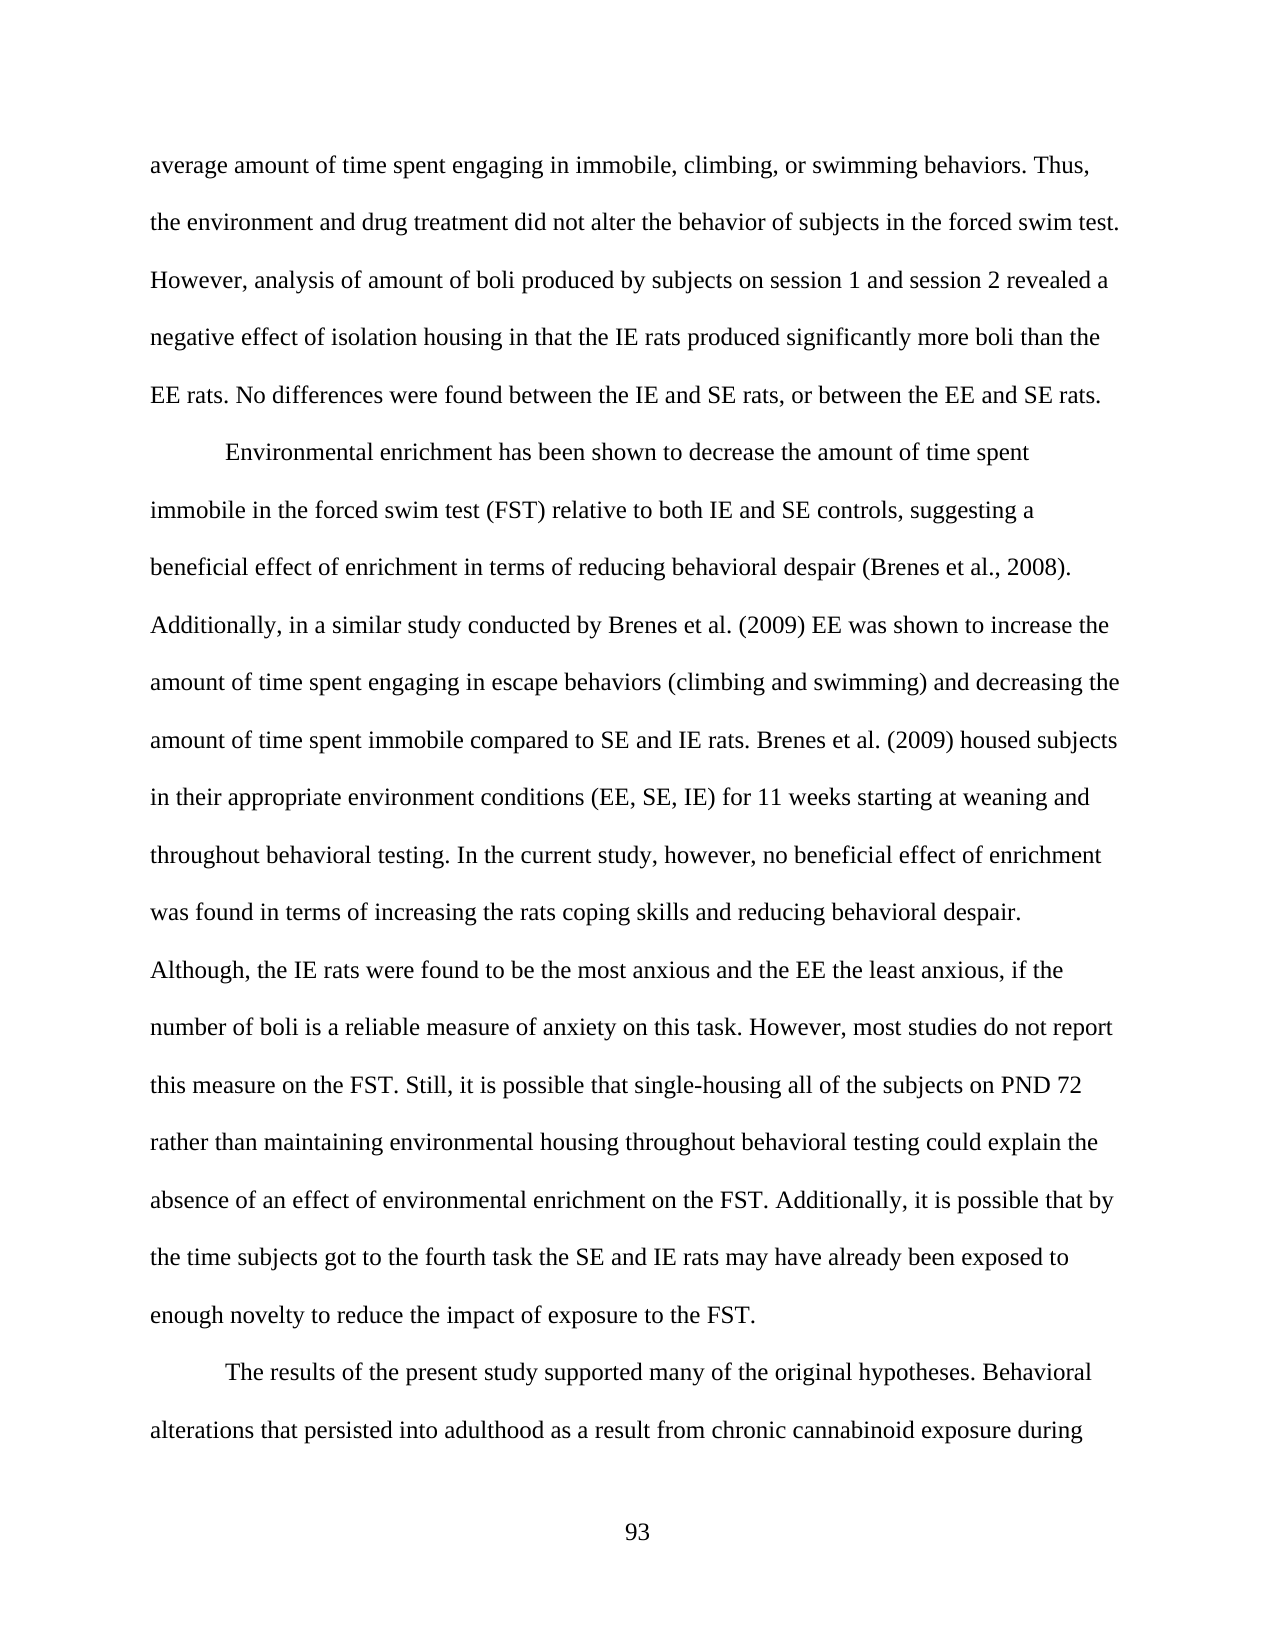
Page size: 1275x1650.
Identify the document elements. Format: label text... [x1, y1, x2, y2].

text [150, 1357, 1125, 1444]
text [150, 150, 1125, 409]
text Environmental enrichment has been shown to decrease the amount of time spent immobile in the forced swim test (FST) relative to both IE and SE controls, suggesting a beneficial effect of enrichment in terms of reducing behavioral despair (Brenes et al., 2008). Additionally, in a similar study conducted by Brenes et al. (2009) EE was shown to increase the amount of time spent engaging in escape behaviors (climbing and swimming) and decreasing the amount of time spent immobile compared to SE and IE rats. Brenes et al. (2009) housed subjects in their appropriate environment conditions (EE, SE, IE) for 11 weeks starting at weaning and throughout behavioral testing. In the current study, however, no beneficial effect of enrichment was found in terms of increasing the rats coping skills and reducing behavioral despair. Although, the IE rats were found to be the most anxious and the EE the least anxious, if the number of boli is a reliable measure of anxiety on this task. However, most studies do not report this measure on the FST. Still, it is possible that single-housing all of the subjects on PND 72 rather than maintaining environmental housing throughout behavioral testing could explain the absence of an effect of environmental enrichment on the FST. Additionally, it is possible that by the time subjects got to the fourth task the SE and IE rats may have already been exposed to enough novelty to reduce the impact of exposure to the FST. [150, 437, 1125, 1329]
